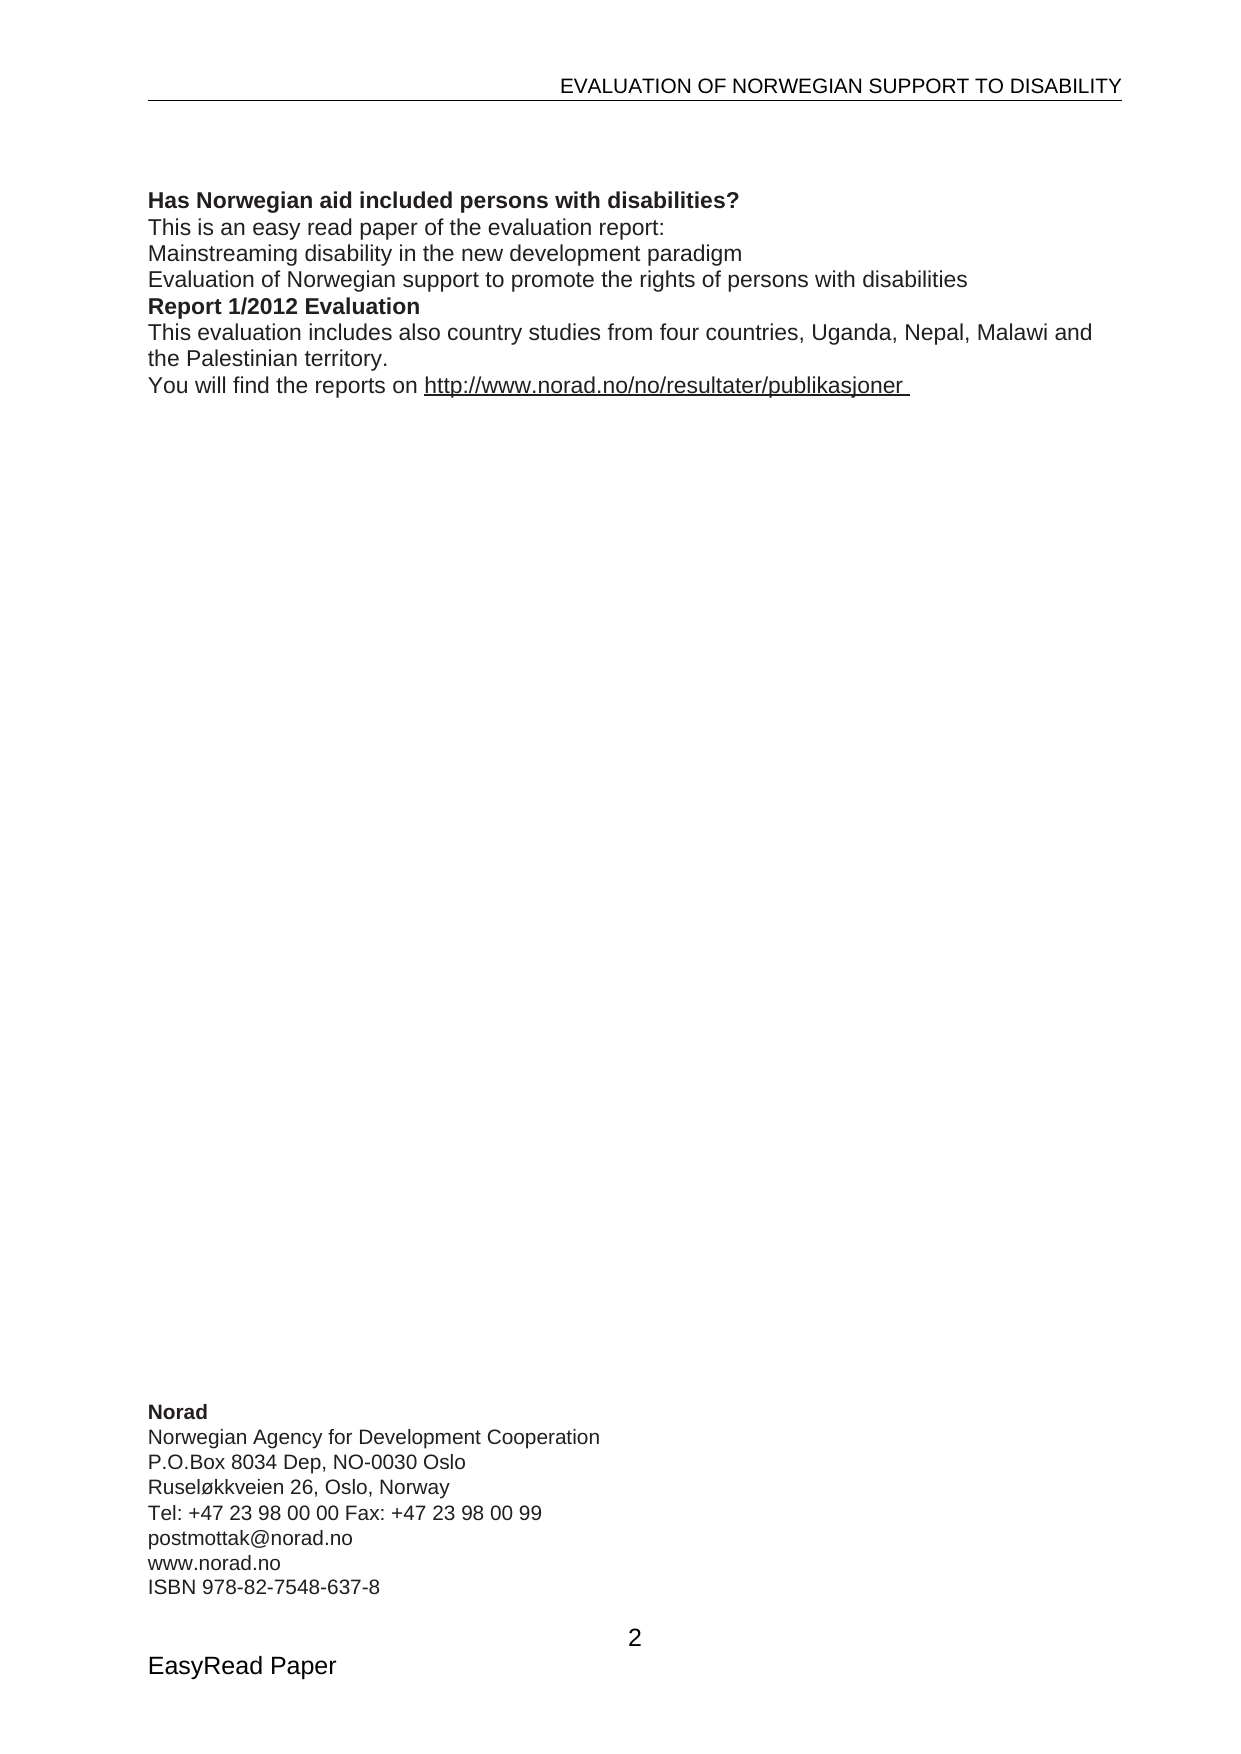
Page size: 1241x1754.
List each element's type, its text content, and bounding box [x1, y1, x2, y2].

text Mainstreaming disability in the new development paradigm [148, 240, 1122, 266]
text Report 1/2012 Evaluation [148, 293, 1122, 319]
text P.O.Box 8034 Dep, NO-0030 Oslo [148, 1449, 1122, 1474]
text postmottak@norad.no [148, 1524, 1122, 1549]
text Norwegian Agency for Development Cooperation [148, 1424, 1122, 1449]
text You will find the reports on http://www.norad.no/no/resultater/publikasjoner [148, 372, 1122, 398]
text Ruseløkkveien 26, Oslo, Norway [148, 1474, 1122, 1499]
text ISBN 978-82-7548-637-8 [148, 1574, 1122, 1598]
text Norad [148, 1399, 1122, 1424]
text Tel: +47 23 98 00 00 Fax: +47 23 98 00 99 [148, 1499, 1122, 1524]
text Evaluation of Norwegian support to promote the rights of persons with disabilities [148, 266, 1122, 293]
text This evaluation includes also country studies from four countries, Uganda, Nepal, Malawi and the Palestinian territory. [148, 319, 1122, 372]
text This is an easy read paper of the evaluation report: [148, 213, 1122, 240]
text www.norad.no [148, 1549, 1122, 1574]
text Has Norwegian aid included persons with disabilities? [148, 187, 1122, 213]
